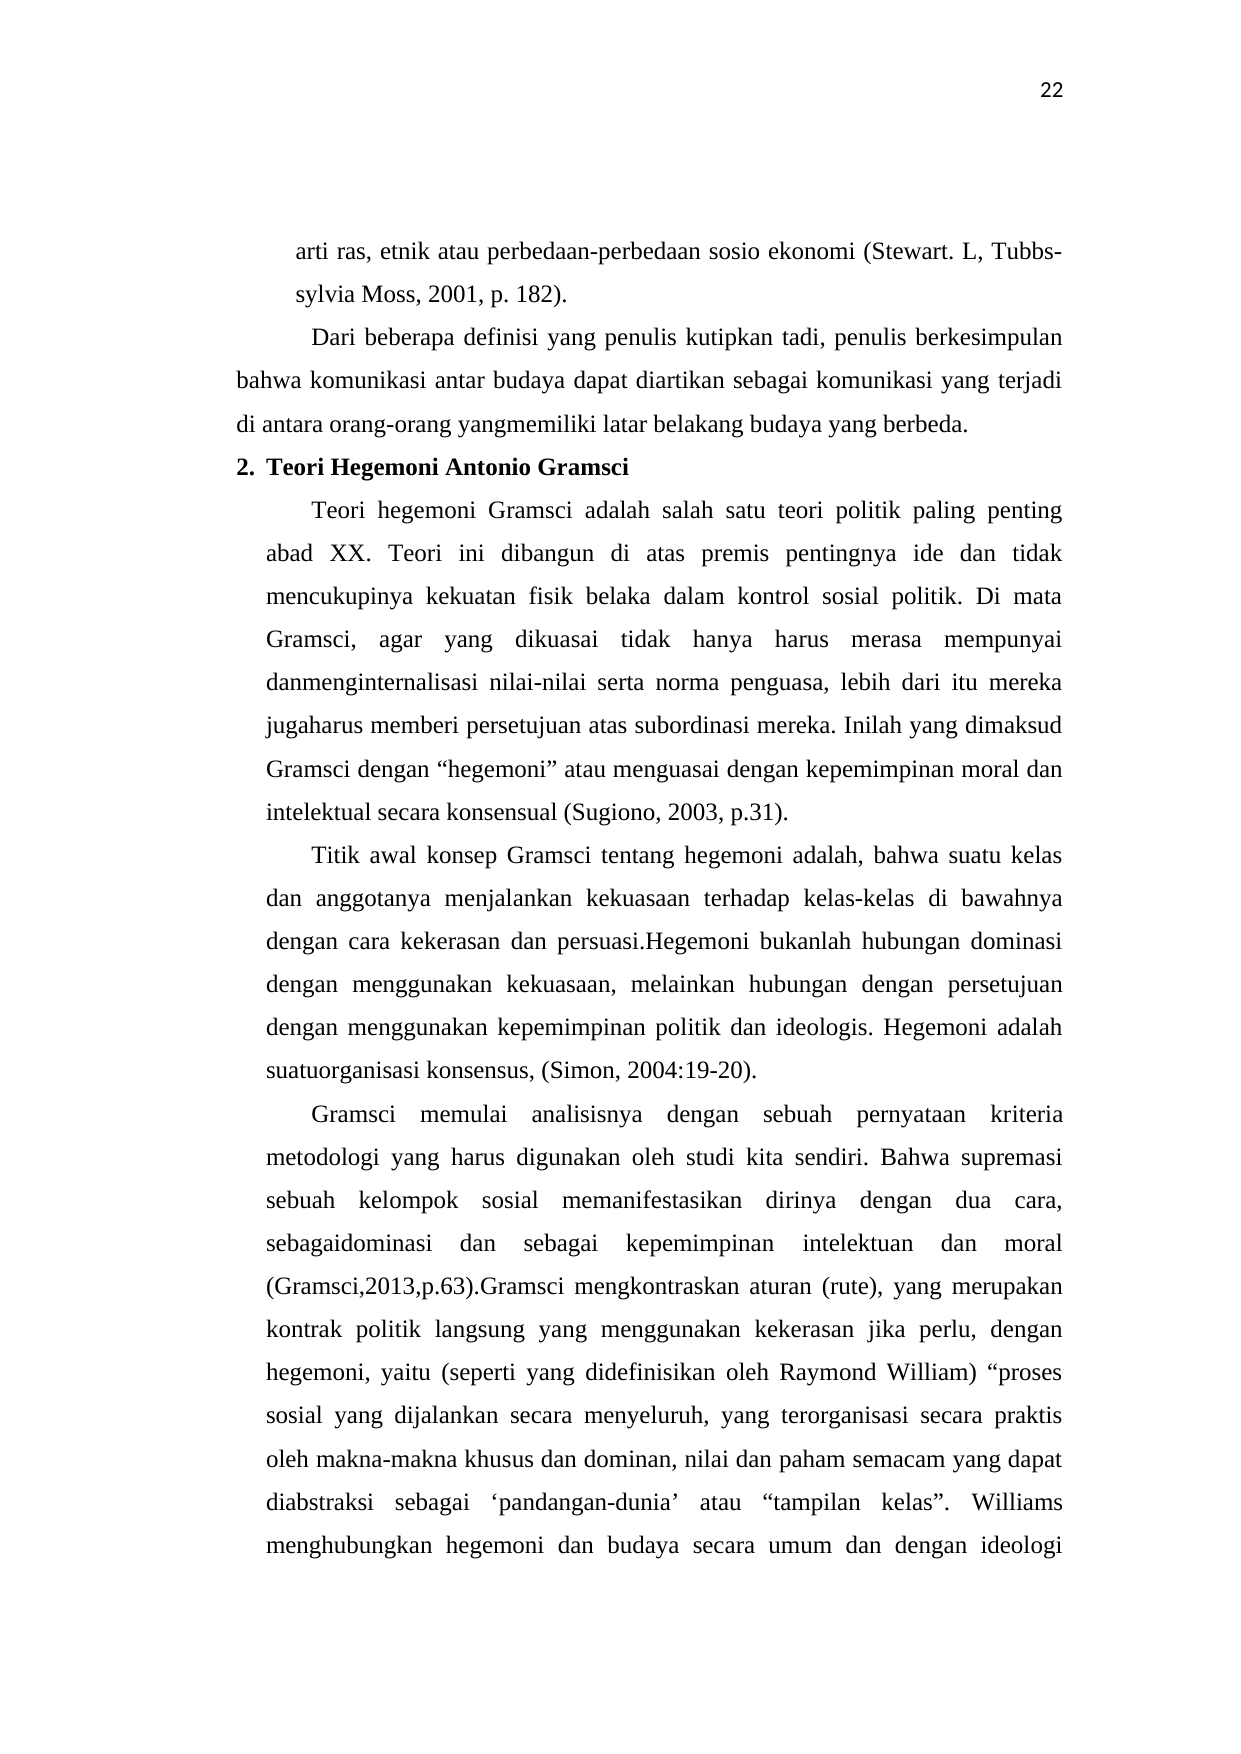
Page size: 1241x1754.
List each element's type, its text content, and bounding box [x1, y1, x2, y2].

list Teori Hegemoni Antonio Gramsci [236, 452, 1063, 481]
text Titik awal konsep Gramsci tentang hegemoni adalah, bahwa suatu kelas dan anggotanya menjalankan kekuasaan terhadap kelas-kelas di bawahnya dengan cara kekerasan dan persuasi.Hegemoni bukanlah hubungan dominasi dengan menggunakan kekuasaan, melainkan hubungan dengan persetujuan dengan menggunakan kepemimpinan politik dan ideologis. Hegemoni adalah suatuorganisasi konsensus, (Simon, 2004:19-20). [266, 840, 1063, 1084]
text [236, 1099, 1063, 1559]
list Dari beberapa definisi yang penulis kutipkan tadi, penulis berkesimpulan bahwa komunikasi antar budaya dapat diartikan sebagai komunikasi yang terjadi di antara orang-orang yangmemiliki latar belakang budaya yang berbeda. [236, 322, 1063, 437]
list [266, 236, 1063, 308]
text Teori hegemoni Gramsci adalah salah satu teori politik paling penting abad XX. Teori ini dibangun di atas premis pentingnya ide dan tidak mencukupinya kekuatan fisik belaka dalam kontrol sosial politik. Di mata Gramsci, agar yang dikuasai tidak hanya harus merasa mempunyai danmenginternalisasi nilai-nilai serta norma penguasa, lebih dari itu mereka jugaharus memberi persetujuan atas subordinasi mereka. Inilah yang dimaksud Gramsci dengan “hegemoni” atau menguasai dengan kepemimpinan moral dan intelektual secara konsensual (Sugiono, 2003, p.31). [266, 495, 1063, 826]
